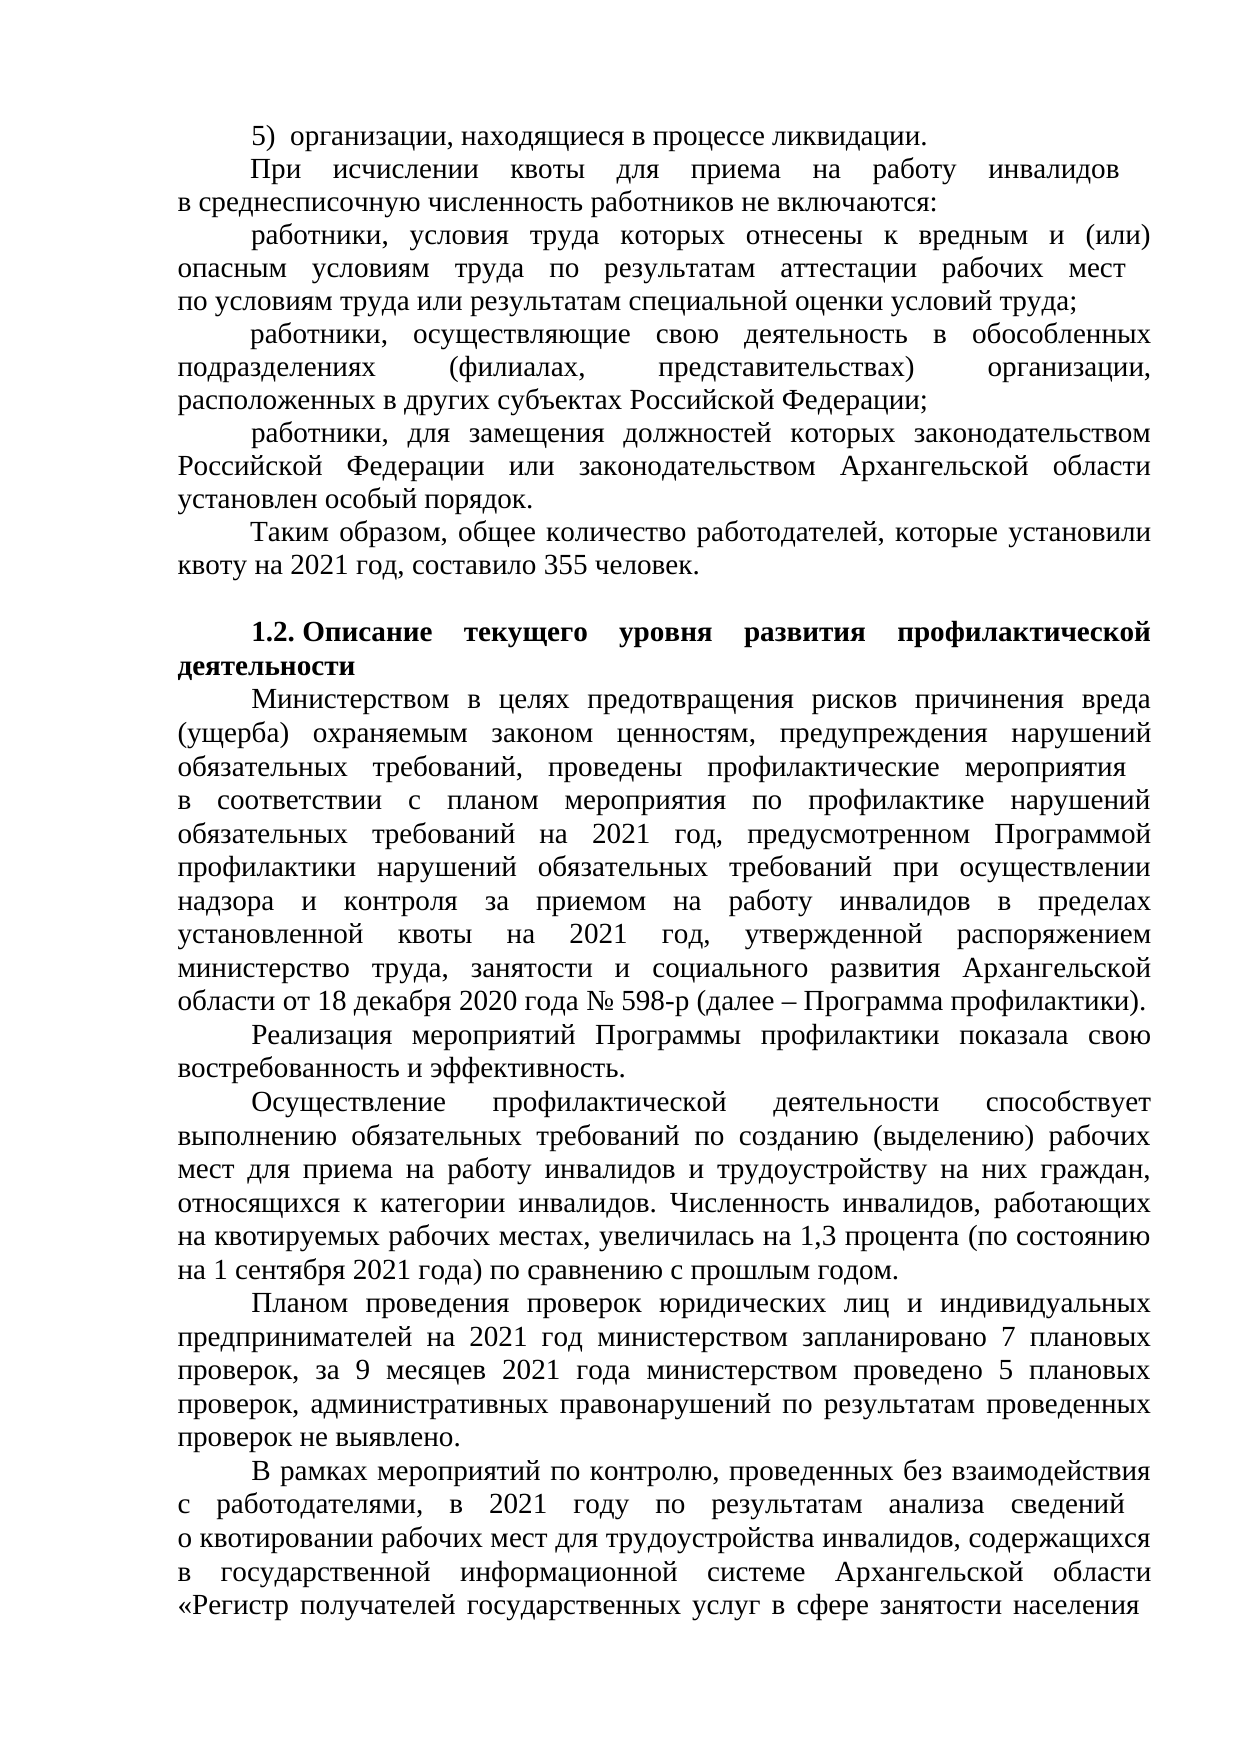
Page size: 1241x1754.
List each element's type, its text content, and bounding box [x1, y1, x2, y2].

text Таким образом, общее количество работодателей, которые установили квоту на 2021 год, составило 355 человек. [177, 515, 1152, 581]
text Реализация мероприятий Программы профилактики показала свою востребованность и эффективность. [177, 1017, 1152, 1084]
text работники, условия труда которых отнесены к вредным и (или) опасным условиям труда по результатам аттестации рабочих мест по условиям труда или результатам специальной оценки условий труда; [177, 218, 1152, 317]
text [177, 1453, 1152, 1621]
text работники, осуществляющие свою деятельность в обособленных подразделениях (филиалах, представительствах) организации, расположенных в других субъектах Российской Федерации; [177, 317, 1152, 416]
text При исчислении квоты для приема на работу инвалидов в среднесписочную численность работников не включаются: [177, 152, 1152, 218]
text 1.2. Описание текущего уровня развития профилактической деятельности [177, 614, 1152, 682]
text Осуществление профилактической деятельности способствует выполнению обязательных требований по созданию (выделению) рабочих мест для приема на работу инвалидов и трудоустройству на них граждан, относящихся к категории инвалидов. Численность инвалидов, работающих на квотируемых рабочих местах, увеличилась на 1,3 процента (по состоянию на 1 сентября 2021 года) по сравнению с прошлым годом. [177, 1084, 1152, 1285]
text 5) организации, находящиеся в процессе ликвидации. [177, 118, 1152, 152]
text Министерством в целях предотвращения рисков причинения вреда (ущерба) охраняемым законом ценностям, предупреждения нарушений обязательных требований, проведены профилактические мероприятия в соответствии с планом мероприятия по профилактике нарушений обязательных требований на 2021 год, предусмотренном Программой профилактики нарушений обязательных требований при осуществлении надзора и контроля за приемом на работу инвалидов в пределах установленной квоты на 2021 год, утвержденной распоряжением министерство труда, занятости и социального развития Архангельской области от 18 декабря 2020 года № 598-р (далее – Программа профилактики). [177, 682, 1152, 1017]
text Планом проведения проверок юридических лиц и индивидуальных предпринимателей на 2021 год министерством запланировано 7 плановых проверок, за 9 месяцев 2021 года министерством проведено 5 плановых проверок, административных правонарушений по результатам проведенных проверок не выявлено. [177, 1285, 1152, 1453]
text работники, для замещения должностей которых законодательством Российской Федерации или законодательством Архангельской области установлен особый порядок. [177, 416, 1152, 515]
